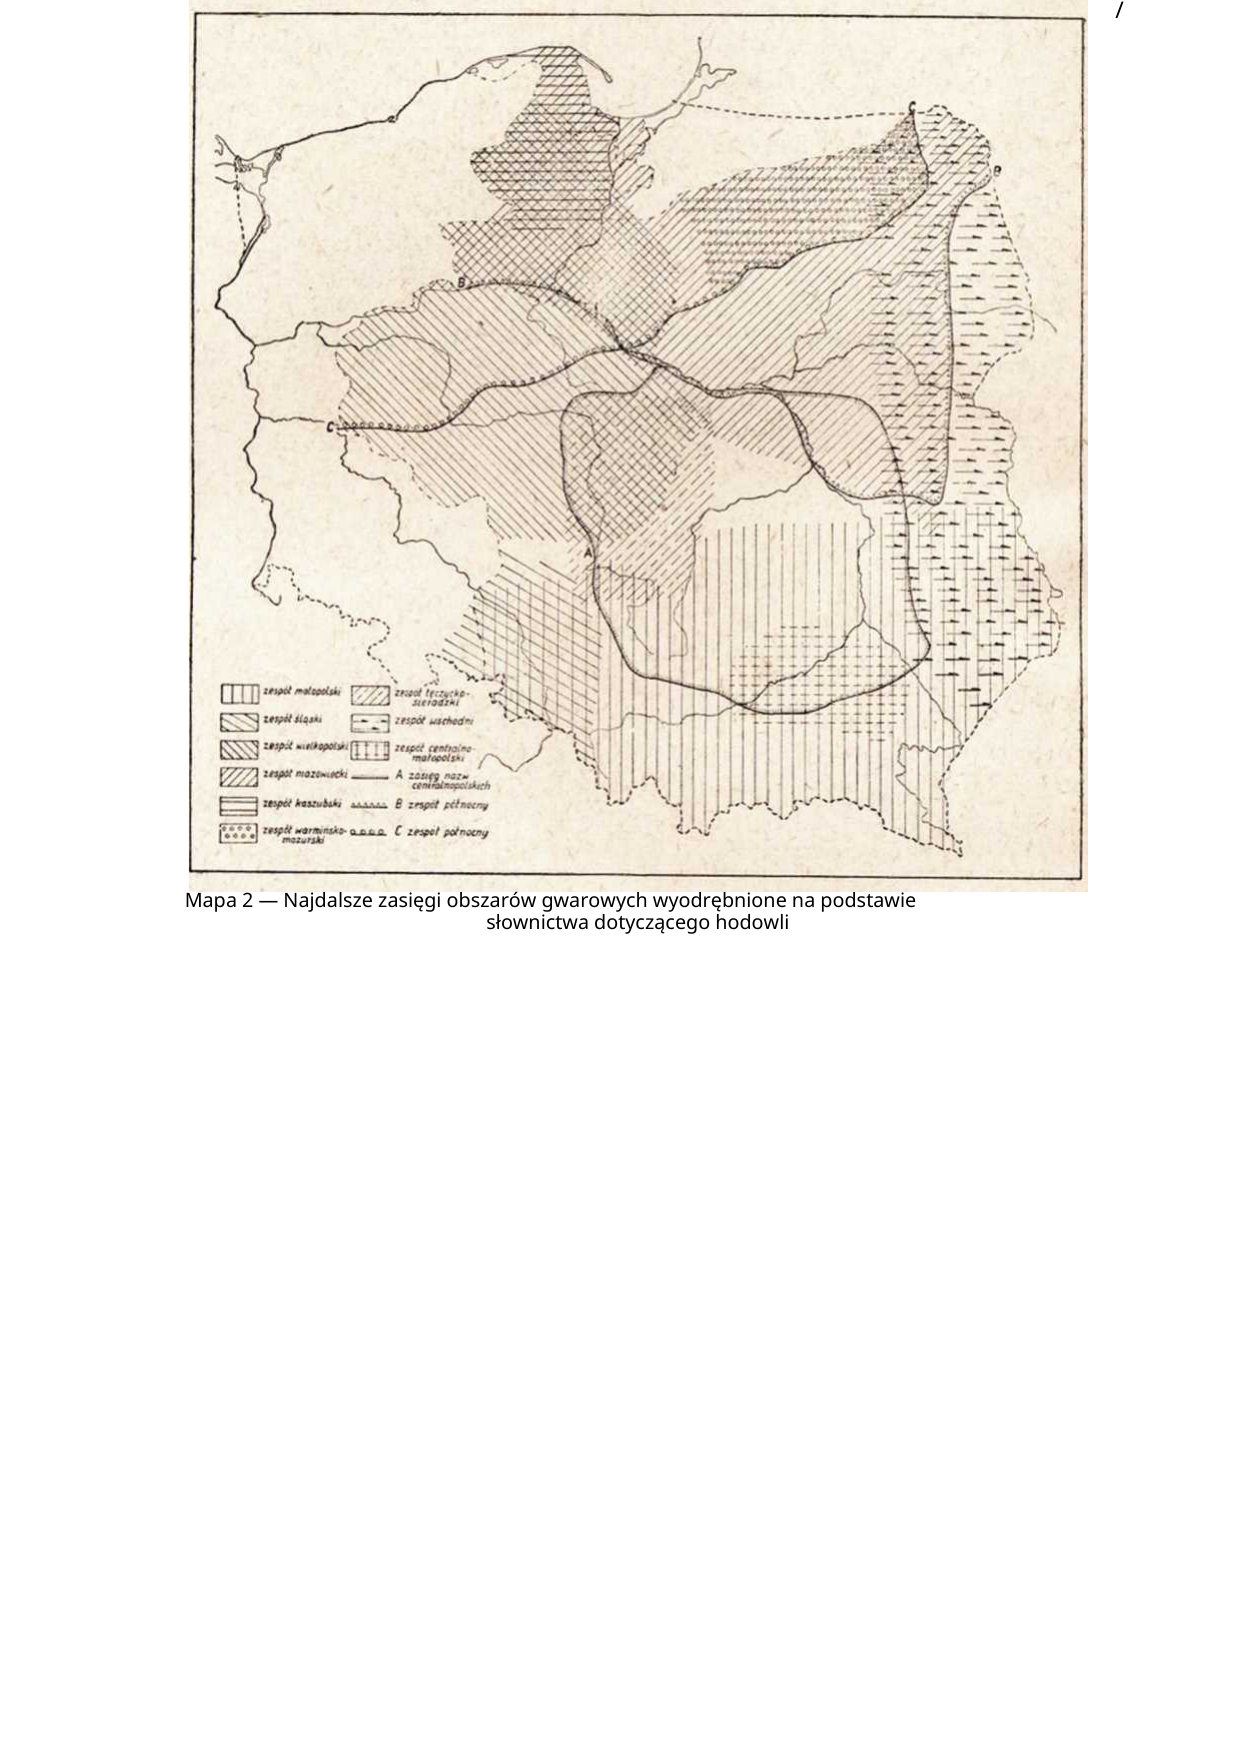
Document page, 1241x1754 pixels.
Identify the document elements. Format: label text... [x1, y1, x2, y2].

text Mapa 2 — Najdalsze zasięgi obszarów gwarowych wyodrębnione na podstawie [184, 287, 1089, 912]
text słownictwa dotyczącego hodowli [187, 913, 1089, 933]
picture [188, 0, 1088, 287]
